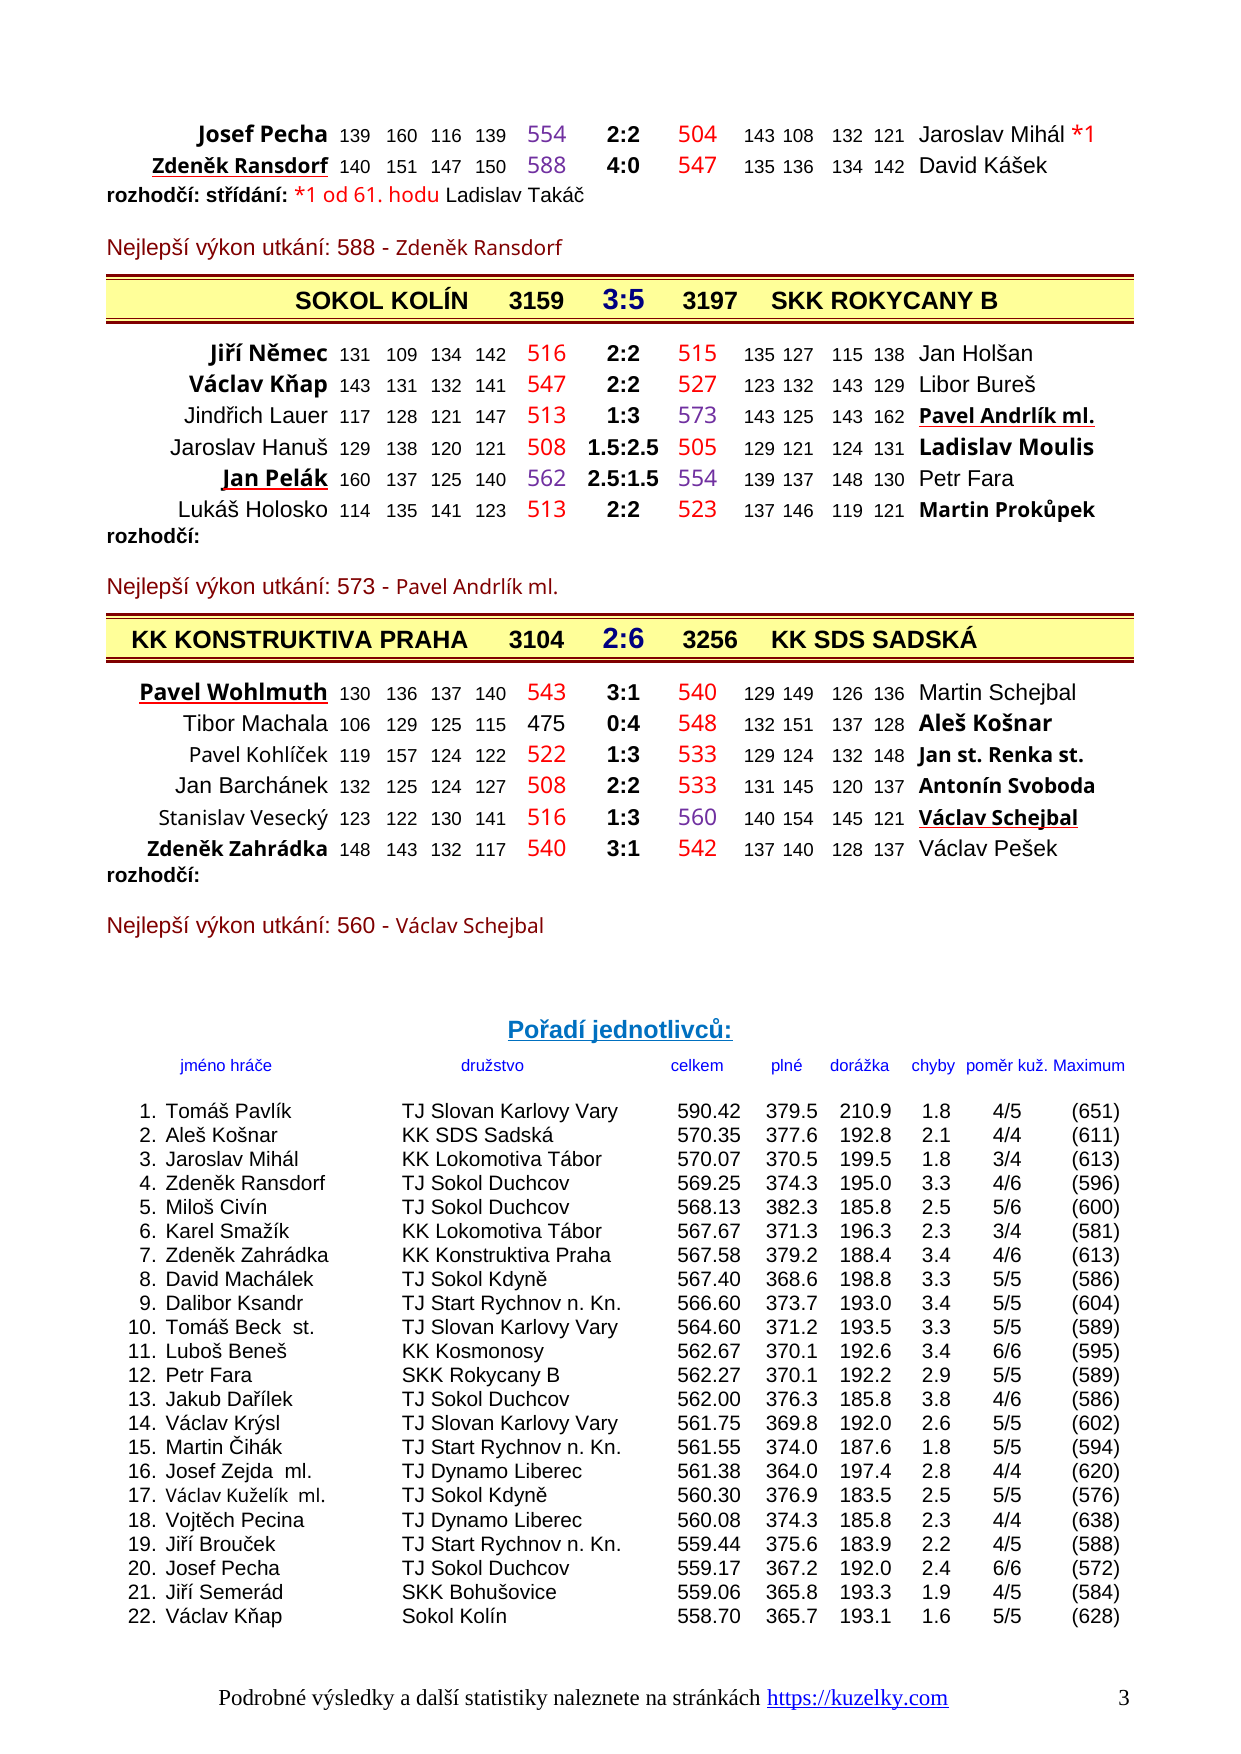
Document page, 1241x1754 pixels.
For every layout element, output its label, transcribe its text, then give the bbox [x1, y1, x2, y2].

text Sokol Kolín 3159 3:5 3197 SKK Rokycany B [106, 280, 1134, 318]
text 20. Josef Pecha TJ Sokol Duchcov 559.17 367.2 192.0 2.4 6/6 (572) [106, 1556, 1134, 1580]
text 19. Jiří Brouček TJ Start Rychnov n. Kn. 559.44 375.6 183.9 2.2 4/5 (588) [106, 1532, 1134, 1556]
text rozhodčí: střídání: *1 od 61. hodu Ladislav Takáč [106, 181, 1134, 209]
text 3. Jaroslav Mihál KK Lokomotiva Tábor 570.07 370.5 199.5 1.8 3/4 (613) [106, 1147, 1134, 1171]
text 1. Tomáš Pavlík TJ Slovan Karlovy Vary 590.42 379.5 210.9 1.8 4/5 (651) [106, 1099, 1134, 1123]
text jméno hráče družstvo celkem plné dorážka chyby poměr kuž. Maximum [106, 1056, 1134, 1075]
text 5. Miloš Civín TJ Sokol Duchcov 568.13 382.3 185.8 2.5 5/6 (600) [106, 1195, 1134, 1219]
text 8. David Machálek TJ Sokol Kdyně 567.40 368.6 198.8 3.3 5/5 (586) [106, 1267, 1134, 1291]
text 7. Zdeněk Zahrádka KK Konstruktiva Praha 567.58 379.2 188.4 3.4 4/6 (613) [106, 1243, 1134, 1267]
text Jindřich Lauer 117 128 121 147 513 1:3 573 143 125 143 162 Pavel Andrlík ml. [106, 399, 1134, 430]
text 13. Jakub Dařílek TJ Sokol Duchcov 562.00 376.3 185.8 3.8 4/6 (586) [106, 1387, 1134, 1411]
text Nejlepší výkon utkání: 573 - Pavel Andrlík ml. [106, 572, 1134, 601]
text Josef Pecha 139 160 116 139 554 2:2 504 143 108 132 121 Jaroslav Mihál *1 [106, 118, 1134, 149]
text 4. Zdeněk Ransdorf TJ Sokol Duchcov 569.25 374.3 195.0 3.3 4/6 (596) [106, 1171, 1134, 1195]
text Jaroslav Hanuš 129 138 120 121 508 1.5:2.5 505 129 121 124 131 Ladislav Moulis [106, 430, 1134, 462]
text Lukáš Holosko 114 135 141 123 513 2:2 523 137 146 119 121 Martin Prokůpek [106, 493, 1134, 524]
text 9. Dalibor Ksandr TJ Start Rychnov n. Kn. 566.60 373.7 193.0 3.4 5/5 (604) [106, 1291, 1134, 1315]
text 16. Josef Zejda ml. TJ Dynamo Liberec 561.38 364.0 197.4 2.8 4/4 (620) [106, 1459, 1134, 1483]
text 22. Václav Kňap Sokol Kolín 558.70 365.7 193.1 1.6 5/5 (628) [106, 1604, 1134, 1628]
text Nejlepší výkon utkání: 560 - Václav Schejbal [106, 911, 1134, 939]
text Pavel Kohlíček 119 157 124 122 522 1:3 533 129 124 132 148 Jan st. Renka st. [106, 738, 1134, 769]
text Jan Pelák 160 137 125 140 562 2.5:1.5 554 139 137 148 130 Petr Fara [106, 462, 1134, 493]
text Pavel Wohlmuth 130 136 137 140 543 3:1 540 129 149 126 136 Martin Schejbal [106, 676, 1134, 707]
text Zdeněk Ransdorf 140 151 147 150 588 4:0 547 135 136 134 142 David Kášek [106, 149, 1134, 181]
text Pořadí jednotlivců: [94, 1015, 1145, 1044]
text Tibor Machala 106 129 125 115 475 0:4 548 132 151 137 128 Aleš Košnar [106, 707, 1134, 738]
text Jiří Němec 131 109 134 142 516 2:2 515 135 127 115 138 Jan Holšan [106, 337, 1134, 368]
text rozhodčí: [106, 863, 1134, 887]
text 12. Petr Fara SKK Rokycany B 562.27 370.1 192.2 2.9 5/5 (589) [106, 1363, 1134, 1387]
text 21. Jiří Semerád SKK Bohušovice 559.06 365.8 193.3 1.9 4/5 (584) [106, 1580, 1134, 1604]
text 14. Václav Krýsl TJ Slovan Karlovy Vary 561.75 369.8 192.0 2.6 5/5 (602) [106, 1411, 1134, 1435]
text 17. Václav Kuželík ml. TJ Sokol Kdyně 560.30 376.9 183.5 2.5 5/5 (576) [106, 1483, 1134, 1508]
text KK Konstruktiva Praha 3104 2:6 3256 KK SDS Sadská [106, 619, 1134, 657]
text 11. Luboš Beneš KK Kosmonosy 562.67 370.1 192.6 3.4 6/6 (595) [106, 1339, 1134, 1363]
text 18. Vojtěch Pecina TJ Dynamo Liberec 560.08 374.3 185.8 2.3 4/4 (638) [106, 1508, 1134, 1532]
text Jan Barchánek 132 125 124 127 508 2:2 533 131 145 120 137 Antonín Svoboda [106, 769, 1134, 801]
text Václav Kňap 143 131 132 141 547 2:2 527 123 132 143 129 Libor Bureš [106, 368, 1134, 399]
text Stanislav Vesecký 123 122 130 141 516 1:3 560 140 154 145 121 Václav Schejbal [106, 801, 1134, 832]
text rozhodčí: [106, 524, 1134, 548]
text Nejlepší výkon utkání: 588 - Zdeněk Ransdorf [106, 233, 1134, 261]
text 6. Karel Smažík KK Lokomotiva Tábor 567.67 371.3 196.3 2.3 3/4 (581) [106, 1219, 1134, 1243]
text Zdeněk Zahrádka 148 143 132 117 540 3:1 542 137 140 128 137 Václav Pešek [106, 832, 1134, 863]
text 2. Aleš Košnar KK SDS Sadská 570.35 377.6 192.8 2.1 4/4 (611) [106, 1123, 1134, 1147]
text 10. Tomáš Beck st. TJ Slovan Karlovy Vary 564.60 371.2 193.5 3.3 5/5 (589) [106, 1315, 1134, 1339]
text 15. Martin Čihák TJ Start Rychnov n. Kn. 561.55 374.0 187.6 1.8 5/5 (594) [106, 1435, 1134, 1459]
